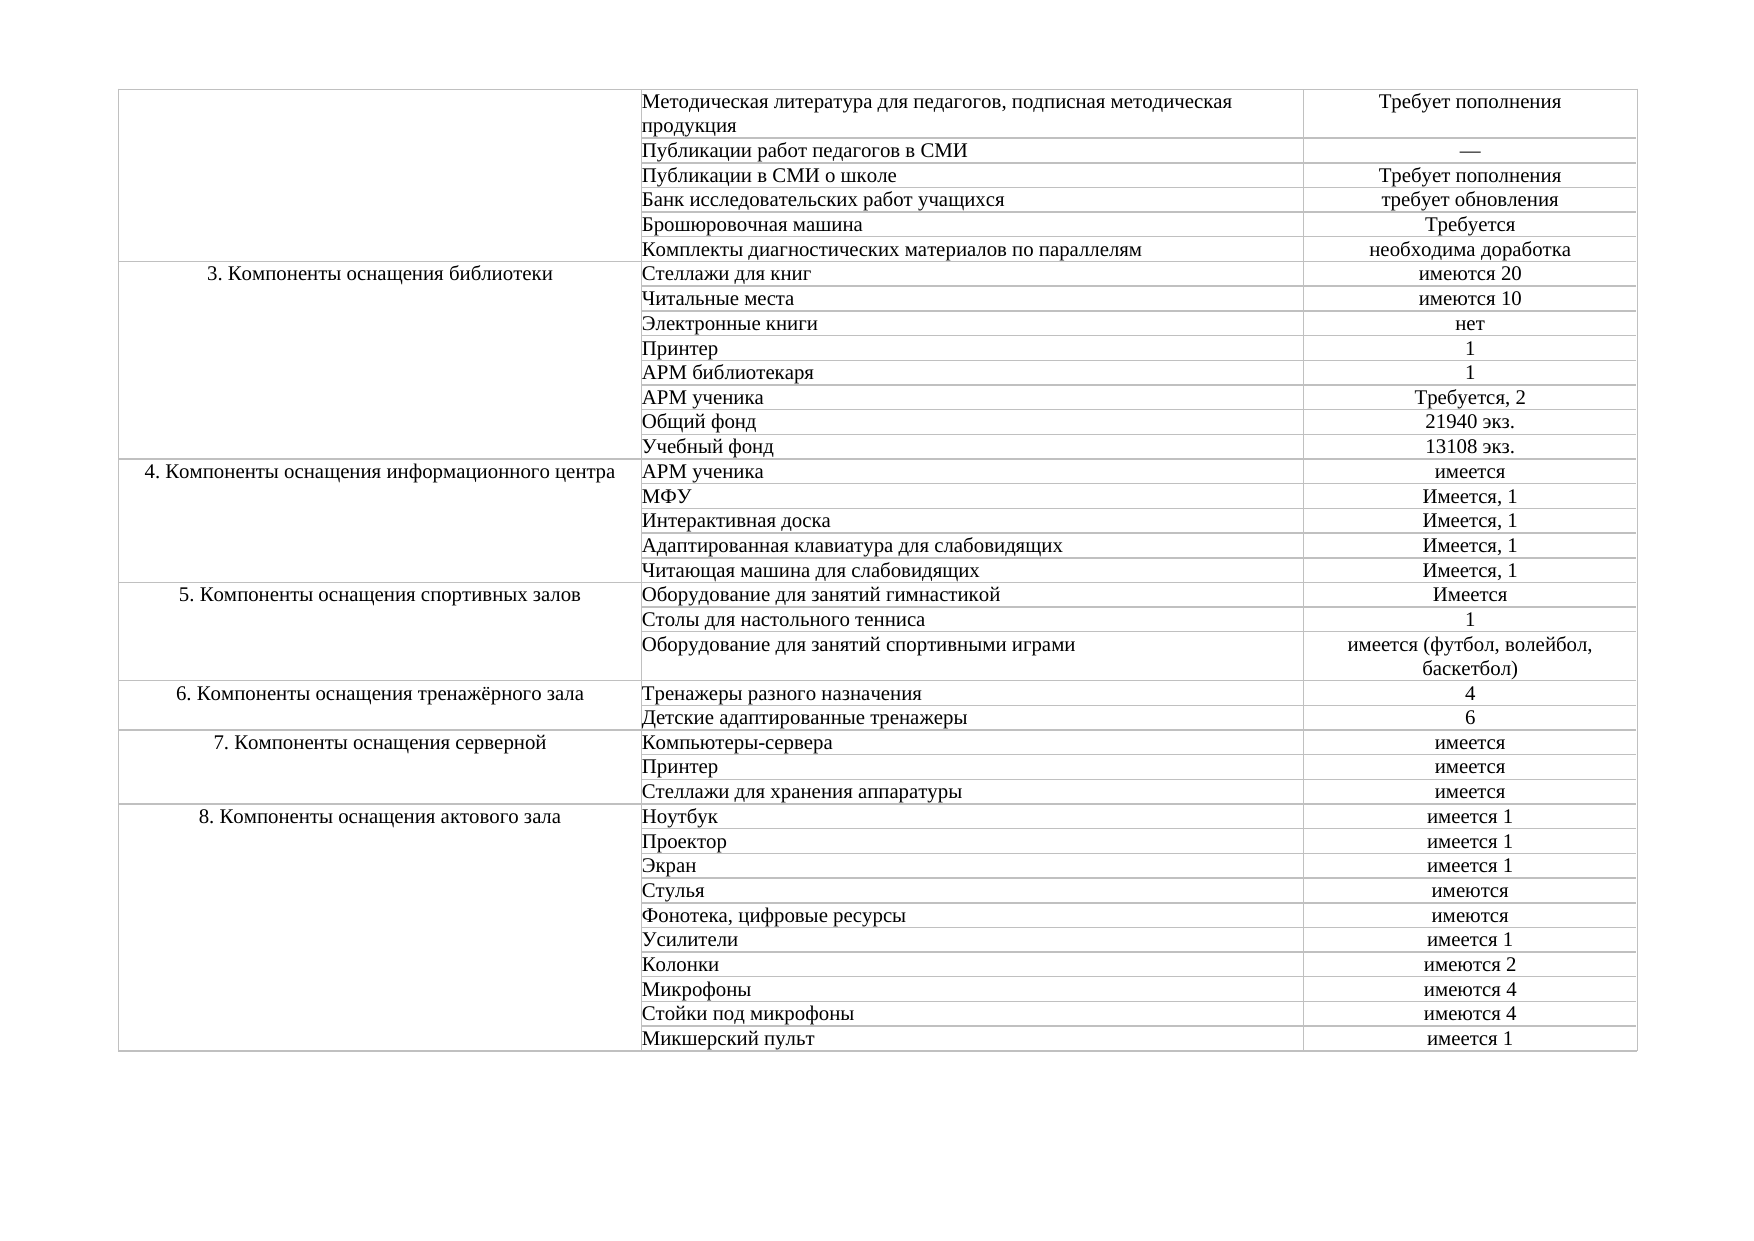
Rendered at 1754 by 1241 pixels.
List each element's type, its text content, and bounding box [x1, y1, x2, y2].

table_cell Стеллажи для хранения аппаратуры [642, 780, 1303, 803]
table_cell Стеллажи для книг [642, 262, 1303, 285]
table_cell 1 [1304, 335, 1637, 359]
table_cell Ноутбук [642, 805, 1303, 828]
table_cell Общий фонд [642, 410, 1303, 433]
table_cell Требуется, 2 [1304, 384, 1637, 409]
table_cell имеются [1304, 902, 1637, 927]
table_cell Фонотека, цифровые ресурсы [642, 904, 1303, 927]
table_cell Банк исследовательских работ учащихся [642, 188, 1303, 211]
table_cell Тренажеры разного назначения [642, 681, 1303, 704]
table_cell 8. Компоненты оснащения актового зала [119, 805, 641, 1050]
table_cell АРМ ученика [642, 460, 1303, 483]
table_cell Имеется, 1 [1304, 557, 1637, 582]
table_cell имеется [1304, 754, 1637, 778]
table_cell Брошюровочная машина [642, 213, 1303, 236]
table_cell Детские адаптированные тренажеры [642, 706, 1303, 729]
table_cell Принтер [642, 755, 1303, 778]
table_cell Интерактивная доска [642, 509, 1303, 532]
table_cell Микрофоны [642, 977, 1303, 1001]
table_cell имеются [1304, 877, 1637, 902]
table_cell Имеется [1304, 582, 1637, 606]
table_cell Методическая литература для педагогов, подписная методическая продукция [642, 90, 1303, 137]
table_cell МФУ [642, 484, 1303, 508]
table_cell имеются 4 [1304, 1001, 1637, 1025]
table_cell Требуется [1304, 211, 1637, 236]
table_cell Публикации в СМИ о школе [642, 164, 1303, 187]
table_cell Компьютеры-сервера [642, 731, 1303, 754]
table_cell 1 [1304, 606, 1637, 631]
table_cell имеются 20 [1304, 261, 1637, 285]
table_cell Стойки под микрофоны [642, 1002, 1303, 1025]
table_cell имеется 1 [1304, 927, 1637, 951]
table_cell Требует пополнения [1304, 162, 1637, 187]
table_cell Экран [642, 854, 1303, 877]
table_cell Адаптированная клавиатура для слабовидящих [642, 534, 1303, 557]
table_cell Требует пополнения [1304, 90, 1637, 137]
table_cell АРМ ученика [642, 386, 1303, 409]
table_cell имеется 1 [1304, 803, 1637, 828]
table_cell имеются 2 [1304, 951, 1637, 976]
table_cell 4. Компоненты оснащения информационного центра [119, 460, 641, 582]
table_cell Имеется, 1 [1304, 483, 1637, 508]
table_cell — [1304, 137, 1637, 162]
table_cell Учебный фонд [642, 435, 1303, 458]
table_cell Имеется, 1 [1304, 532, 1637, 557]
table_cell нет [1304, 310, 1637, 335]
table_cell Оборудование для занятий гимнастикой [642, 583, 1303, 606]
table_cell имеется 1 [1304, 853, 1637, 877]
table_cell Столы для настольного тенниса [642, 608, 1303, 631]
table_cell 4 [1304, 680, 1637, 704]
table_cell Усилители [642, 928, 1303, 951]
table_cell Стулья [642, 879, 1303, 902]
table_cell имеется [1304, 779, 1637, 803]
table_cell Принтер [642, 336, 1303, 359]
table_cell имеются 4 [1304, 976, 1637, 1001]
table_cell необходима доработка [1304, 236, 1637, 261]
table_cell Комплекты диагностических материалов по параллелям [642, 237, 1303, 261]
table_cell требует обновления [1304, 187, 1637, 211]
table_cell АРМ библиотекаря [642, 361, 1303, 384]
table_cell 1 [1304, 360, 1637, 384]
table_cell 3. Компоненты оснащения библиотеки [119, 262, 641, 458]
table_cell 7. Компоненты оснащения серверной [119, 731, 641, 803]
table_cell 13108 экз. [1304, 434, 1637, 458]
table_cell имеется 1 [1304, 828, 1637, 853]
table_cell Читающая машина для слабовидящих [642, 559, 1303, 582]
table_cell Колонки [642, 953, 1303, 976]
table_cell имеются 10 [1304, 285, 1637, 310]
table_cell Публикации работ педагогов в СМИ [642, 139, 1303, 162]
table_cell Имеется, 1 [1304, 508, 1637, 532]
table_cell 6. Компоненты оснащения тренажёрного зала [119, 681, 641, 729]
table_cell имеется (футбол, волейбол, баскетбол) [1304, 631, 1637, 680]
table_cell Проектор [642, 829, 1303, 853]
table_cell 6 [1304, 705, 1637, 729]
table_cell имеется [1304, 458, 1637, 483]
table_cell 21940 экз. [1304, 409, 1637, 433]
table_cell Оборудование для занятий спортивными играми [642, 632, 1303, 680]
table_cell Читальные места [642, 287, 1303, 310]
table_cell имеется [1304, 729, 1637, 754]
table_cell Микшерский пульт [642, 1027, 1303, 1050]
table_cell 5. Компоненты оснащения спортивных залов [119, 583, 641, 680]
table_cell Электронные книги [642, 312, 1303, 335]
table_cell имеется 1 [1304, 1025, 1637, 1050]
